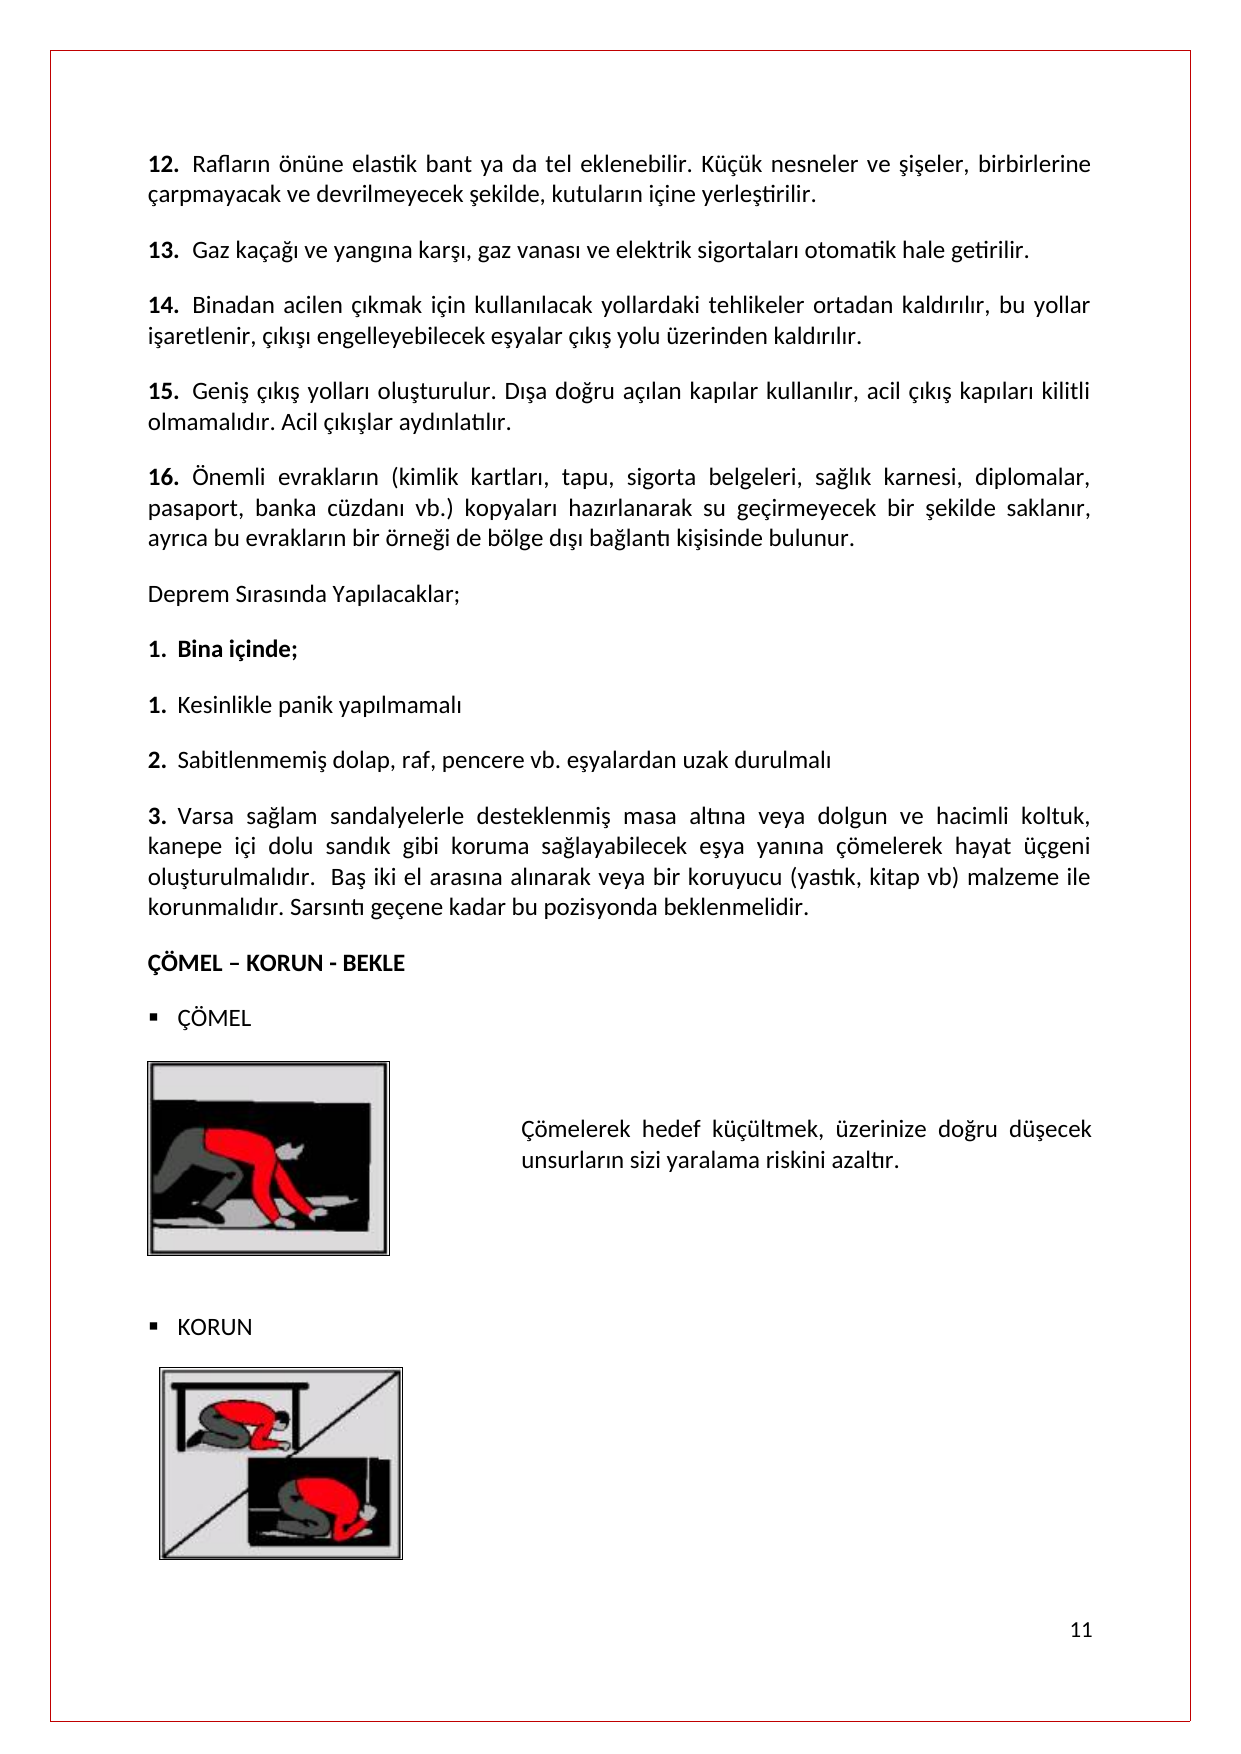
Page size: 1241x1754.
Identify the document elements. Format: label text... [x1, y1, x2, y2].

list Sabitlenmemiş dolap, raf, pencere vb. eşyalardan uzak durulmalı [148, 744, 1092, 775]
text Deprem Sırasında Yapılacaklar; [148, 578, 1092, 608]
list Kesinlikle panik yapılmamalı [148, 689, 1092, 719]
text ÇÖMEL – KORUN - BEKLE [148, 947, 1092, 978]
list Geniş çıkış yolları oluşturulur. Dışa doğru açılan kapılar kullanılır, acil çıkış kapıları kilitli olmamalıdır. Acil çıkışlar aydınlatılır. [148, 375, 1092, 436]
text Çömelerek hedef küçültmek, üzerinize doğru düşecek unsurların sizi yaralama riskini azaltır. [279, 1114, 1092, 1175]
list ÇÖMEL [148, 1003, 1092, 1033]
list Bina içinde; [148, 633, 1092, 664]
list Varsa sağlam sandalyelerle desteklenmiş masa altına veya dolgun ve hacimli koltuk, kanepe içi dolu sandık gibi koruma sağlayabilecek eşya yanına çömelerek hayat üçgeni oluşturulmalıdır. Baş iki el arasına alınarak veya bir koruyucu (yastık, kitap vb) malzeme ile korunmalıdır. Sarsıntı geçene kadar bu pozisyonda beklenmelidir. [148, 800, 1092, 922]
list KORUN [148, 1311, 1092, 1341]
list Önemli evrakların (kimlik kartları, tapu, sigorta belgeleri, sağlık karnesi, diplomalar, pasaport, banka cüzdanı vb.) kopyaları hazırlanarak su geçirmeyecek bir şekilde saklanır, ayrıca bu evrakların bir örneği de bölge dışı bağlantı kişisinde bulunur. [148, 461, 1092, 553]
list Rafların önüne elastik bant ya da tel eklenebilir. Küçük nesneler ve şişeler, birbirlerine çarpmayacak ve devrilmeyecek şekilde, kutuların içine yerleştirilir. [148, 148, 1092, 209]
list Gaz kaçağı ve yangına karşı, gaz vanası ve elektrik sigortaları otomatik hale getirilir. [148, 234, 1092, 264]
list Binadan acilen çıkmak için kullanılacak yollardaki tehlikeler ortadan kaldırılır, bu yollar işaretlenir, çıkışı engelleyebilecek eşyalar çıkış yolu üzerinden kaldırılır. [148, 289, 1092, 350]
